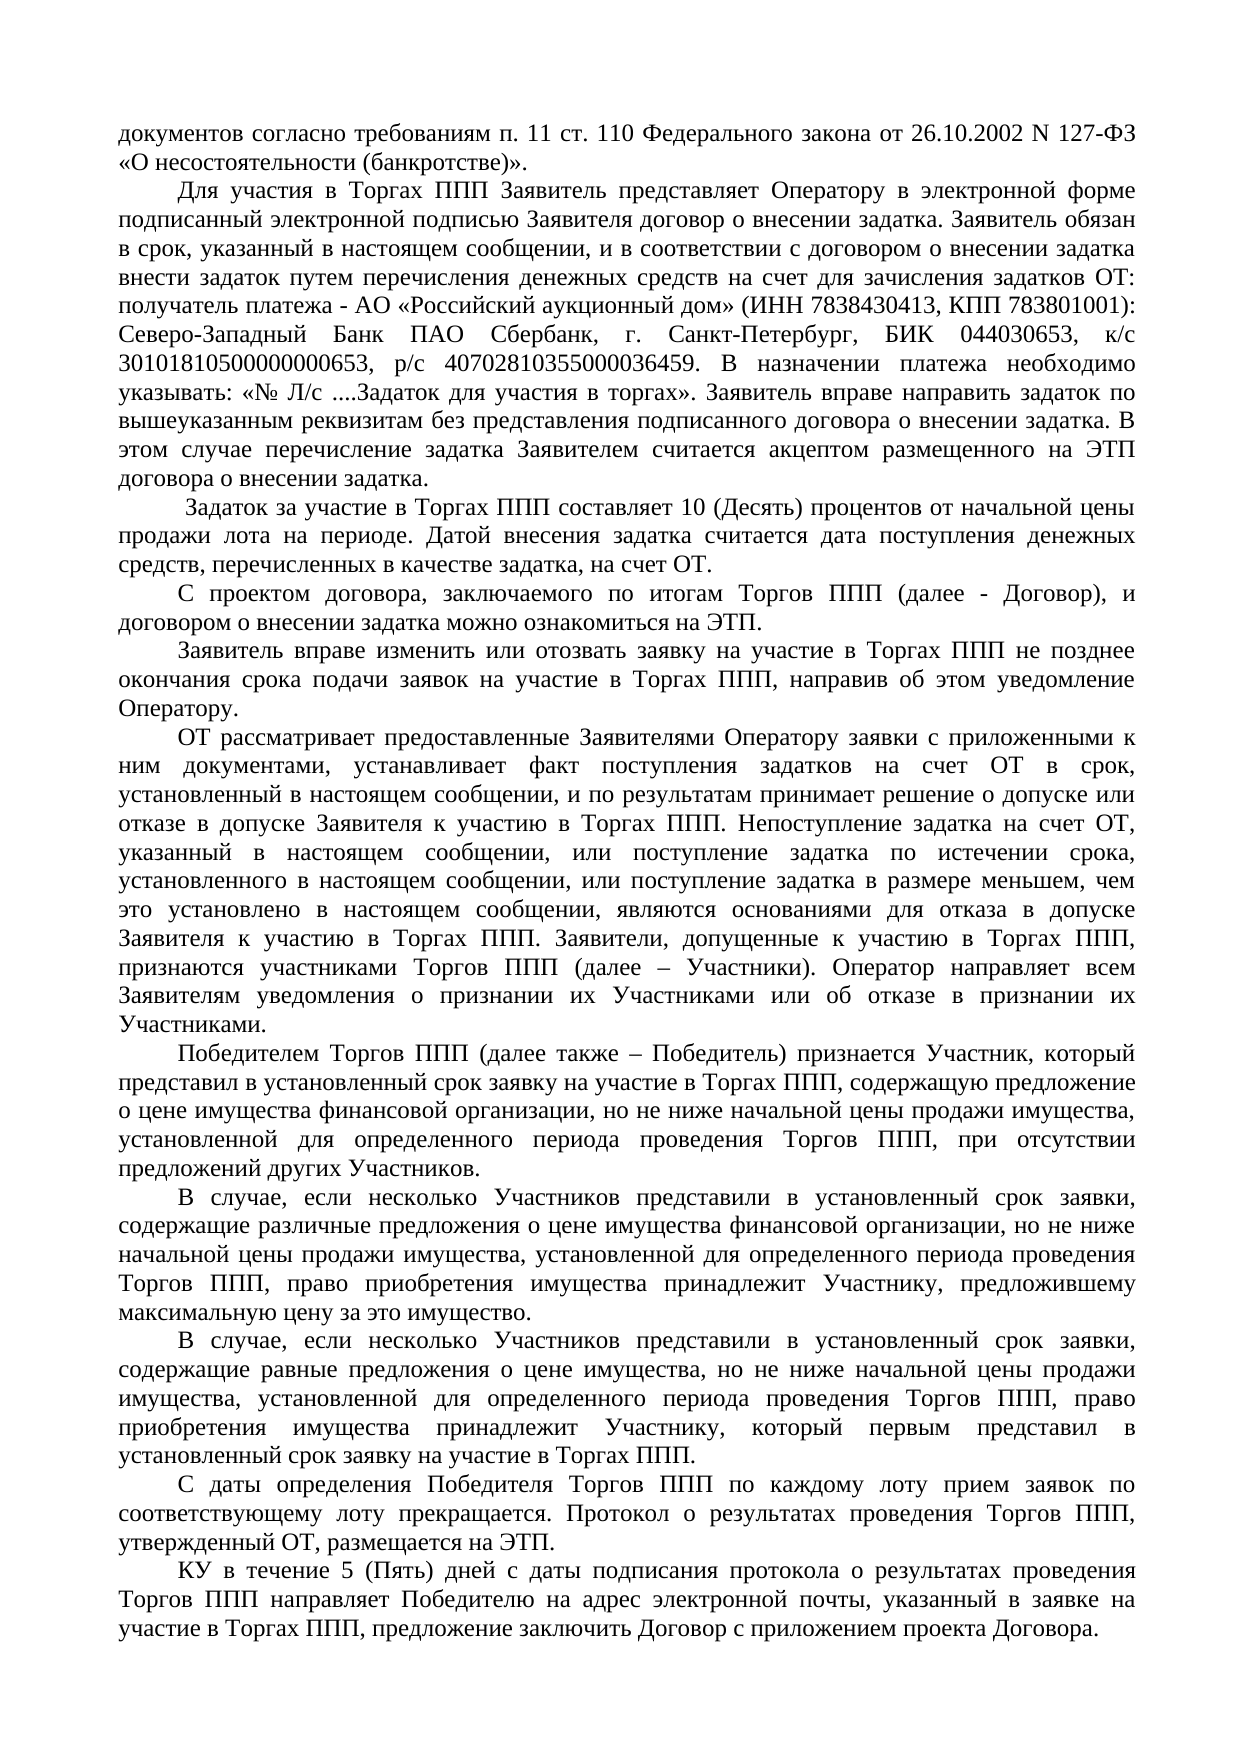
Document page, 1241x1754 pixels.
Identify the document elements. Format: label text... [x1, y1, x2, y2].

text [118, 118, 1137, 176]
text ОТ рассматривает предоставленные Заявителями Оператору заявки с приложенными к ним документами, устанавливает факт поступления задатков на счет ОТ в срок, установленный в настоящем сообщении, и по результатам принимает решение о допуске или отказе в допуске Заявителя к участию в Торгах ППП. Непоступление задатка на счет ОТ, указанный в настоящем сообщении, или поступление задатка по истечении срока, установленного в настоящем сообщении, или поступление задатка в размере меньшем, чем это установлено в настоящем сообщении, являются основаниями для отказа в допуске Заявителя к участию в Торгах ППП. Заявители, допущенные к участию в Торгах ППП, признаются участниками Торгов ППП (далее – Участники). Оператор направляет всем Заявителям уведомления о признании их Участниками или об отказе в признании их Участниками. [118, 722, 1137, 1038]
text Победителем Торгов ППП (далее также – Победитель) признается Участник, который представил в установленный срок заявку на участие в Торгах ППП, содержащую предложение о цене имущества финансовой организации, но не ниже начальной цены продажи имущества, установленной для определенного периода проведения Торгов ППП, при отсутствии предложений других Участников. [118, 1038, 1137, 1182]
text В случае, если несколько Участников представили в установленный срок заявки, содержащие различные предложения о цене имущества финансовой организации, но не ниже начальной цены продажи имущества, установленной для определенного периода проведения Торгов ППП, право приобретения имущества принадлежит Участнику, предложившему максимальную цену за это имущество. [118, 1182, 1137, 1326]
text С проектом договора, заключаемого по итогам Торгов ППП (далее - Договор), и договором о внесении задатка можно ознакомиться на ЭТП. [118, 578, 1137, 636]
text Задаток за участие в Торгах ППП составляет 10 (Десять) процентов от начальной цены продажи лота на периоде. Датой внесения задатка считается дата поступления денежных средств, перечисленных в качестве задатка, на счет ОТ. [118, 492, 1137, 578]
text КУ в течение 5 (Пять) дней с даты подписания протокола о результатах проведения Торгов ППП направляет Победителю на адрес электронной почты, указанный в заявке на участие в Торгах ППП, предложение заключить Договор с приложением проекта Договора. [118, 1556, 1137, 1642]
text Для участия в Торгах ППП Заявитель представляет Оператору в электронной форме подписанный электронной подписью Заявителя договор о внесении задатка. Заявитель обязан в срок, указанный в настоящем сообщении, и в соответствии с договором о внесении задатка внести задаток путем перечисления денежных средств на счет для зачисления задатков ОТ: получатель платежа - АО «Российский аукционный дом» (ИНН 7838430413, КПП 783801001): Северо-Западный Банк ПАО Сбербанк, г. Санкт-Петербург, БИК 044030653, к/с 30101810500000000653, р/с 40702810355000036459. В назначении платежа необходимо указывать: «№ Л/с ....Задаток для участия в торгах». Заявитель вправе направить задаток по вышеуказанным реквизитам без представления подписанного договора о внесении задатка. В этом случае перечисление задатка Заявителем считается акцептом размещенного на ЭТП договора о внесении задатка. [118, 176, 1137, 492]
text Заявитель вправе изменить или отозвать заявку на участие в Торгах ППП не позднее окончания срока подачи заявок на участие в Торгах ППП, направив об этом уведомление Оператору. [118, 636, 1137, 722]
text С даты определения Победителя Торгов ППП по каждому лоту прием заявок по соответствующему лоту прекращается. Протокол о результатах проведения Торгов ППП, утвержденный ОТ, размещается на ЭТП. [118, 1469, 1137, 1556]
text В случае, если несколько Участников представили в установленный срок заявки, содержащие равные предложения о цене имущества, но не ниже начальной цены продажи имущества, установленной для определенного периода проведения Торгов ППП, право приобретения имущества принадлежит Участнику, который первым представил в установленный срок заявку на участие в Торгах ППП. [118, 1326, 1137, 1469]
